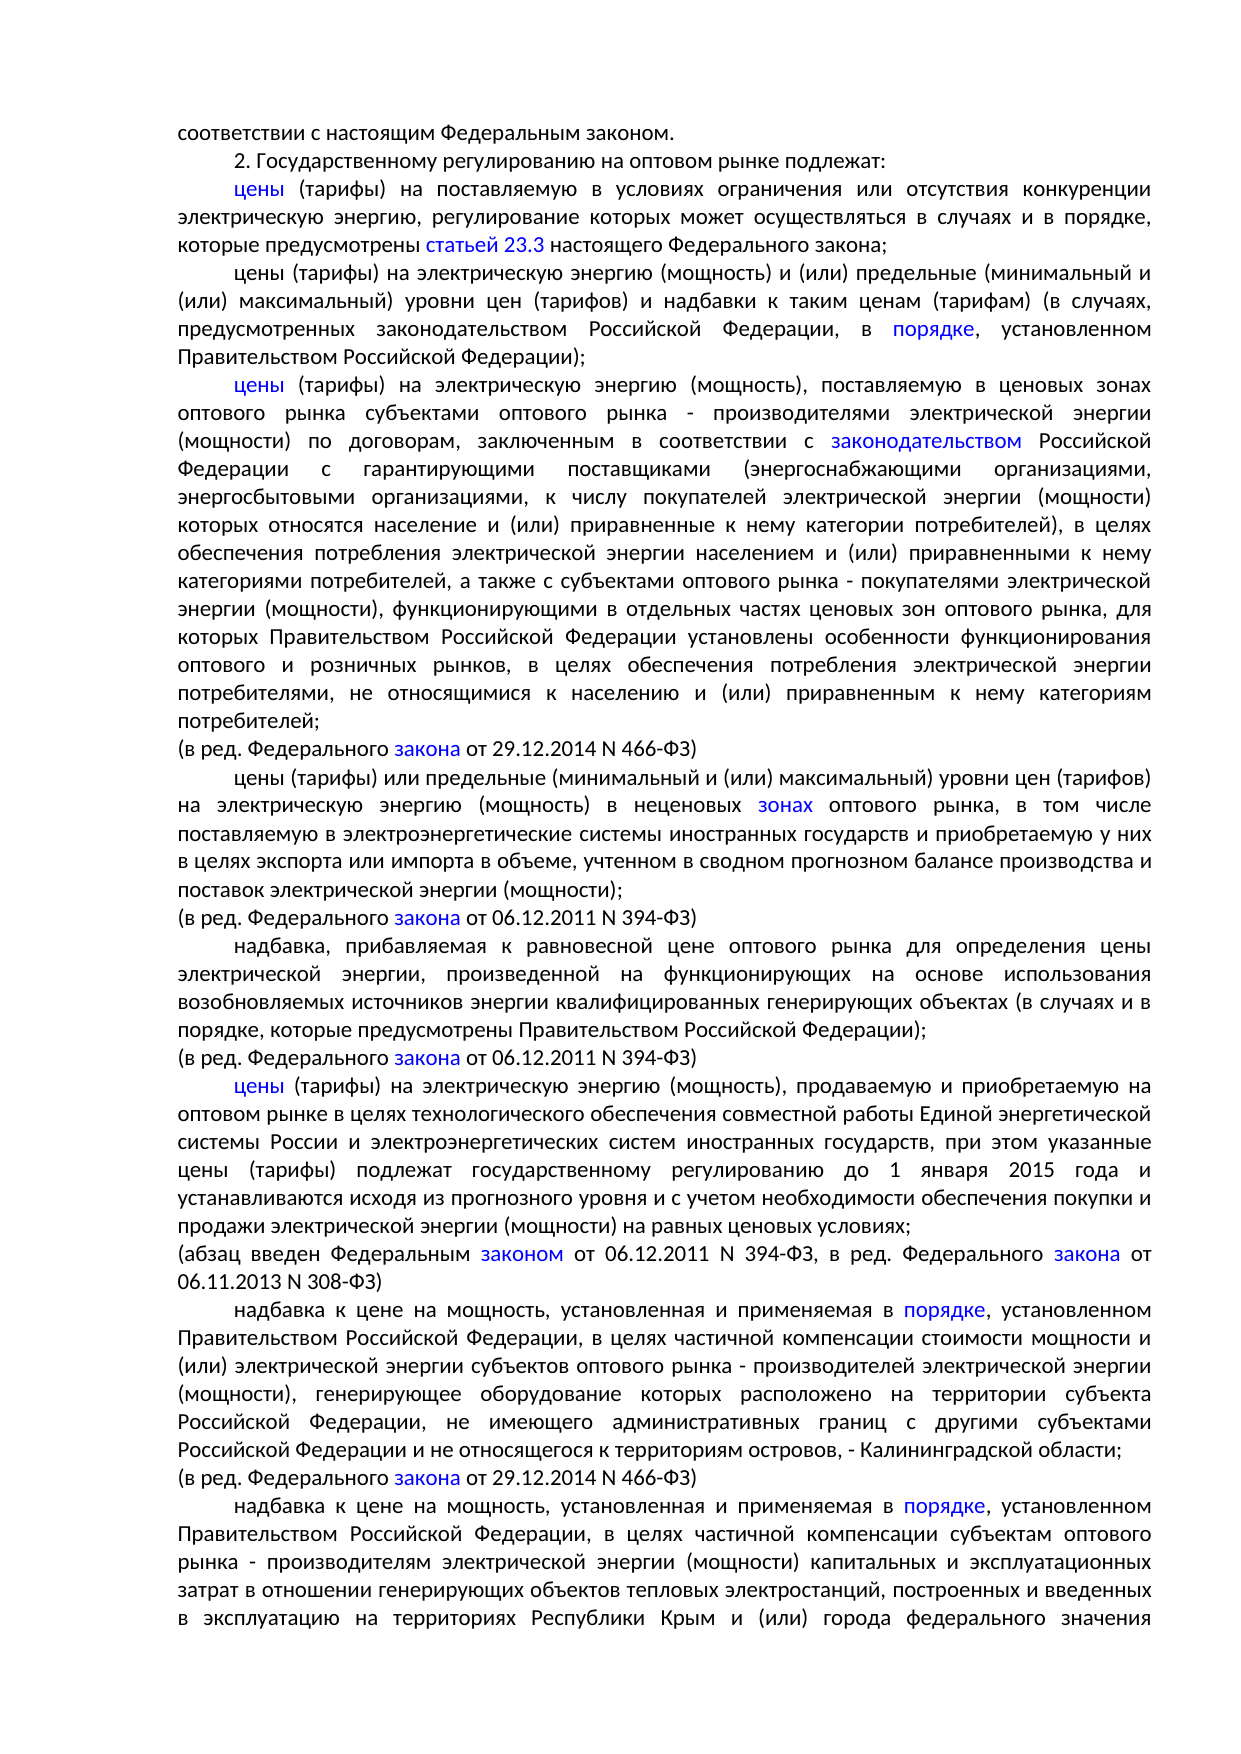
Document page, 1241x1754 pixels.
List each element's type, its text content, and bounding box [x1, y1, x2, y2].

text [177, 1491, 1152, 1631]
text цены (тарифы) на электрическую энергию (мощность), поставляемую в ценовых зонах оптового рынка субъектами оптового рынка - производителями электрической энергии (мощности) по договорам, заключенным в соответствии с законодательством Российской Федерации с гарантирующими поставщиками (энергоснабжающими организациями, энергосбытовыми организациями, к числу покупателей электрической энергии (мощности) которых относятся население и (или) приравненные к нему категории потребителей), в целях обеспечения потребления электрической энергии населением и (или) приравненными к нему категориями потребителей, а также с субъектами оптового рынка - покупателями электрической энергии (мощности), функционирующими в отдельных частях ценовых зон оптового рынка, для которых Правительством Российской Федерации установлены особенности функционирования оптового и розничных рынков, в целях обеспечения потребления электрической энергии потребителями, не относящимися к населению и (или) приравненным к нему категориям потребителей; [177, 370, 1152, 734]
text цены (тарифы) или предельные (минимальный и (или) максимальный) уровни цен (тарифов) на электрическую энергию (мощность) в неценовых зонах оптового рынка, в том числе поставляемую в электроэнергетические системы иностранных государств и приобретаемую у них в целях экспорта или импорта в объеме, учтенном в сводном прогнозном балансе производства и поставок электрической энергии (мощности); [177, 763, 1152, 903]
text цены (тарифы) на электрическую энергию (мощность), продаваемую и приобретаемую на оптовом рынке в целях технологического обеспечения совместной работы Единой энергетической системы России и электроэнергетических систем иностранных государств, при этом указанные цены (тарифы) подлежат государственному регулированию до 1 января 2015 года и устанавливаются исходя из прогнозного уровня и с учетом необходимости обеспечения покупки и продажи электрической энергии (мощности) на равных ценовых условиях; [177, 1071, 1152, 1239]
text (абзац введен Федеральным законом от 06.12.2011 N 394-ФЗ, в ред. Федерального закона от 06.11.2013 N 308-ФЗ) [177, 1239, 1152, 1295]
text надбавка к цене на мощность, установленная и применяемая в порядке, установленном Правительством Российской Федерации, в целях частичной компенсации стоимости мощности и (или) электрической энергии субъектов оптового рынка - производителей электрической энергии (мощности), генерирующее оборудование которых расположено на территории субъекта Российской Федерации, не имеющего административных границ с другими субъектами Российской Федерации и не относящегося к территориям островов, - Калининградской области; [177, 1295, 1152, 1463]
text (в ред. Федерального закона от 06.12.2011 N 394-ФЗ) [177, 903, 1152, 931]
text цены (тарифы) на поставляемую в условиях ограничения или отсутствия конкуренции электрическую энергию, регулирование которых может осуществляться в случаях и в порядке, которые предусмотрены статьей 23.3 настоящего Федерального закона; [177, 174, 1152, 258]
text надбавка, прибавляемая к равновесной цене оптового рынка для определения цены электрической энергии, произведенной на функционирующих на основе использования возобновляемых источников энергии квалифицированных генерирующих объектах (в случаях и в порядке, которые предусмотрены Правительством Российской Федерации); [177, 931, 1152, 1043]
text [177, 118, 1152, 146]
text (в ред. Федерального закона от 29.12.2014 N 466-ФЗ) [177, 1463, 1152, 1491]
text (в ред. Федерального закона от 29.12.2014 N 466-ФЗ) [177, 734, 1152, 763]
text цены (тарифы) на электрическую энергию (мощность) и (или) предельные (минимальный и (или) максимальный) уровни цен (тарифов) и надбавки к таким ценам (тарифам) (в случаях, предусмотренных законодательством Российской Федерации, в порядке, установленном Правительством Российской Федерации); [177, 258, 1152, 370]
text (в ред. Федерального закона от 06.12.2011 N 394-ФЗ) [177, 1043, 1152, 1071]
text 2. Государственному регулированию на оптовом рынке подлежат: [177, 146, 1152, 174]
